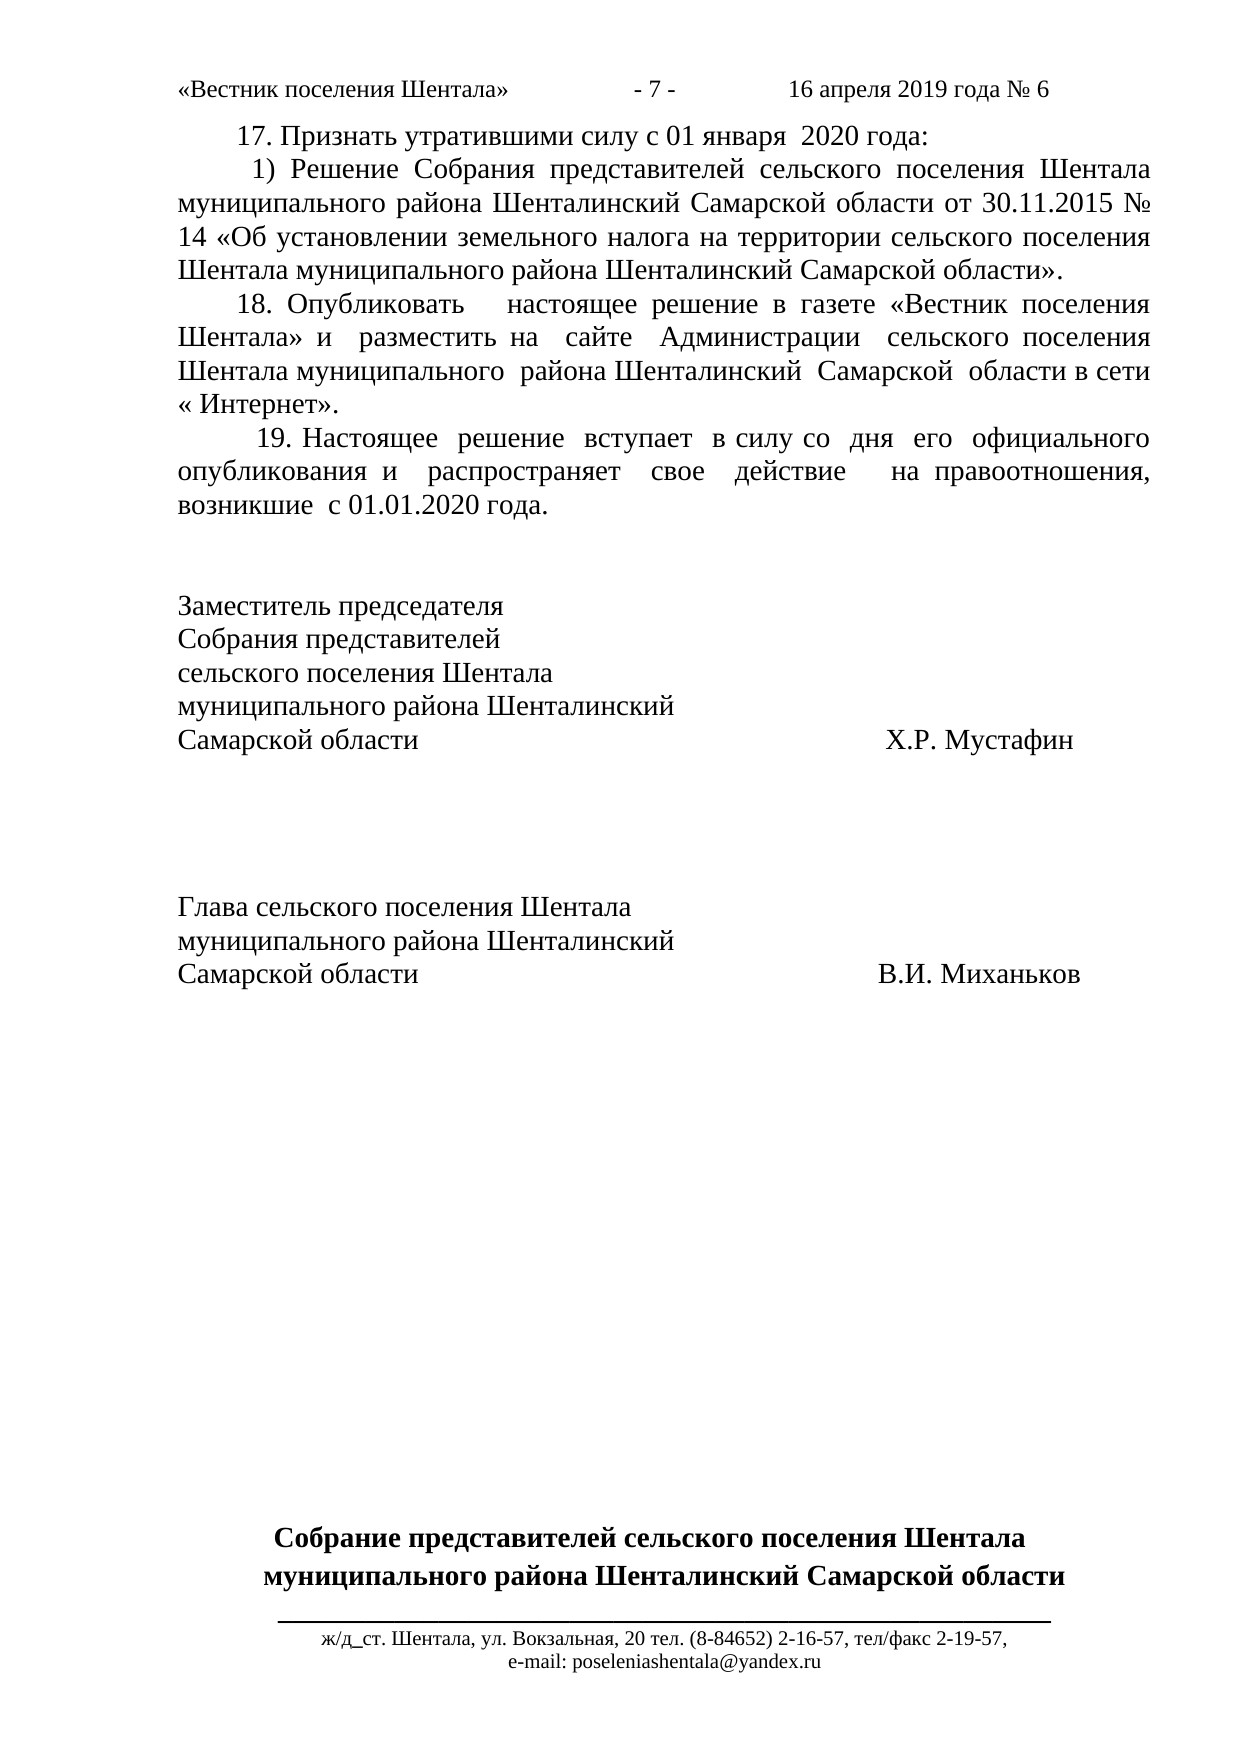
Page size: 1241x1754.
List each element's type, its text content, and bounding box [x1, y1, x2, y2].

text Глава сельского поселения Шентала [177, 889, 1152, 923]
text ж/д_ст. Шентала, ул. Вокзальная, 20 тел. (8-84652) 2-16-57, тел/факс 2-19-57, [177, 1625, 1152, 1649]
text Собрания представителей [177, 621, 1152, 655]
text муниципального района Шенталинский [177, 688, 1152, 722]
text 17. Признать утратившими силу с 01 января 2020 года: [177, 118, 1152, 152]
text Самарской области В.И. Миханьков [177, 957, 1152, 990]
text муниципального района Шенталинский [177, 923, 1152, 957]
text e-mail: poseleniashentala@yandex.ru [177, 1649, 1152, 1673]
text муниципального района Шенталинский Самарской области [177, 1558, 1152, 1592]
text Собрание представителей сельского поселения Шентала [148, 1520, 1152, 1553]
text 1) Решение Собрания представителей сельского поселения Шентала муниципального района Шенталинский Самарской области от 30.11.2015 № 14 «Об установлении земельного налога на территории сельского поселения Шентала муниципального района Шенталинский Самарской области». [177, 152, 1152, 286]
text Заместитель председателя [177, 588, 1152, 621]
text Самарской области Х.Р. Мустафин [177, 722, 1152, 755]
text 19. Настоящее решение вступает в силу со дня его официального опубликования и распространяет свое действие на правоотношения, возникшие с 01.01.2020 года. [177, 420, 1152, 521]
text 18. Опубликовать настоящее решение в газете «Вестник поселения Шентала» и разместить на сайте Администрации сельского поселения Шентала муниципального района Шенталинский Самарской области в сети « Интернет». [177, 286, 1152, 420]
text сельского поселения Шентала [177, 655, 1152, 688]
text _____________________________________________________ [177, 1592, 1152, 1625]
